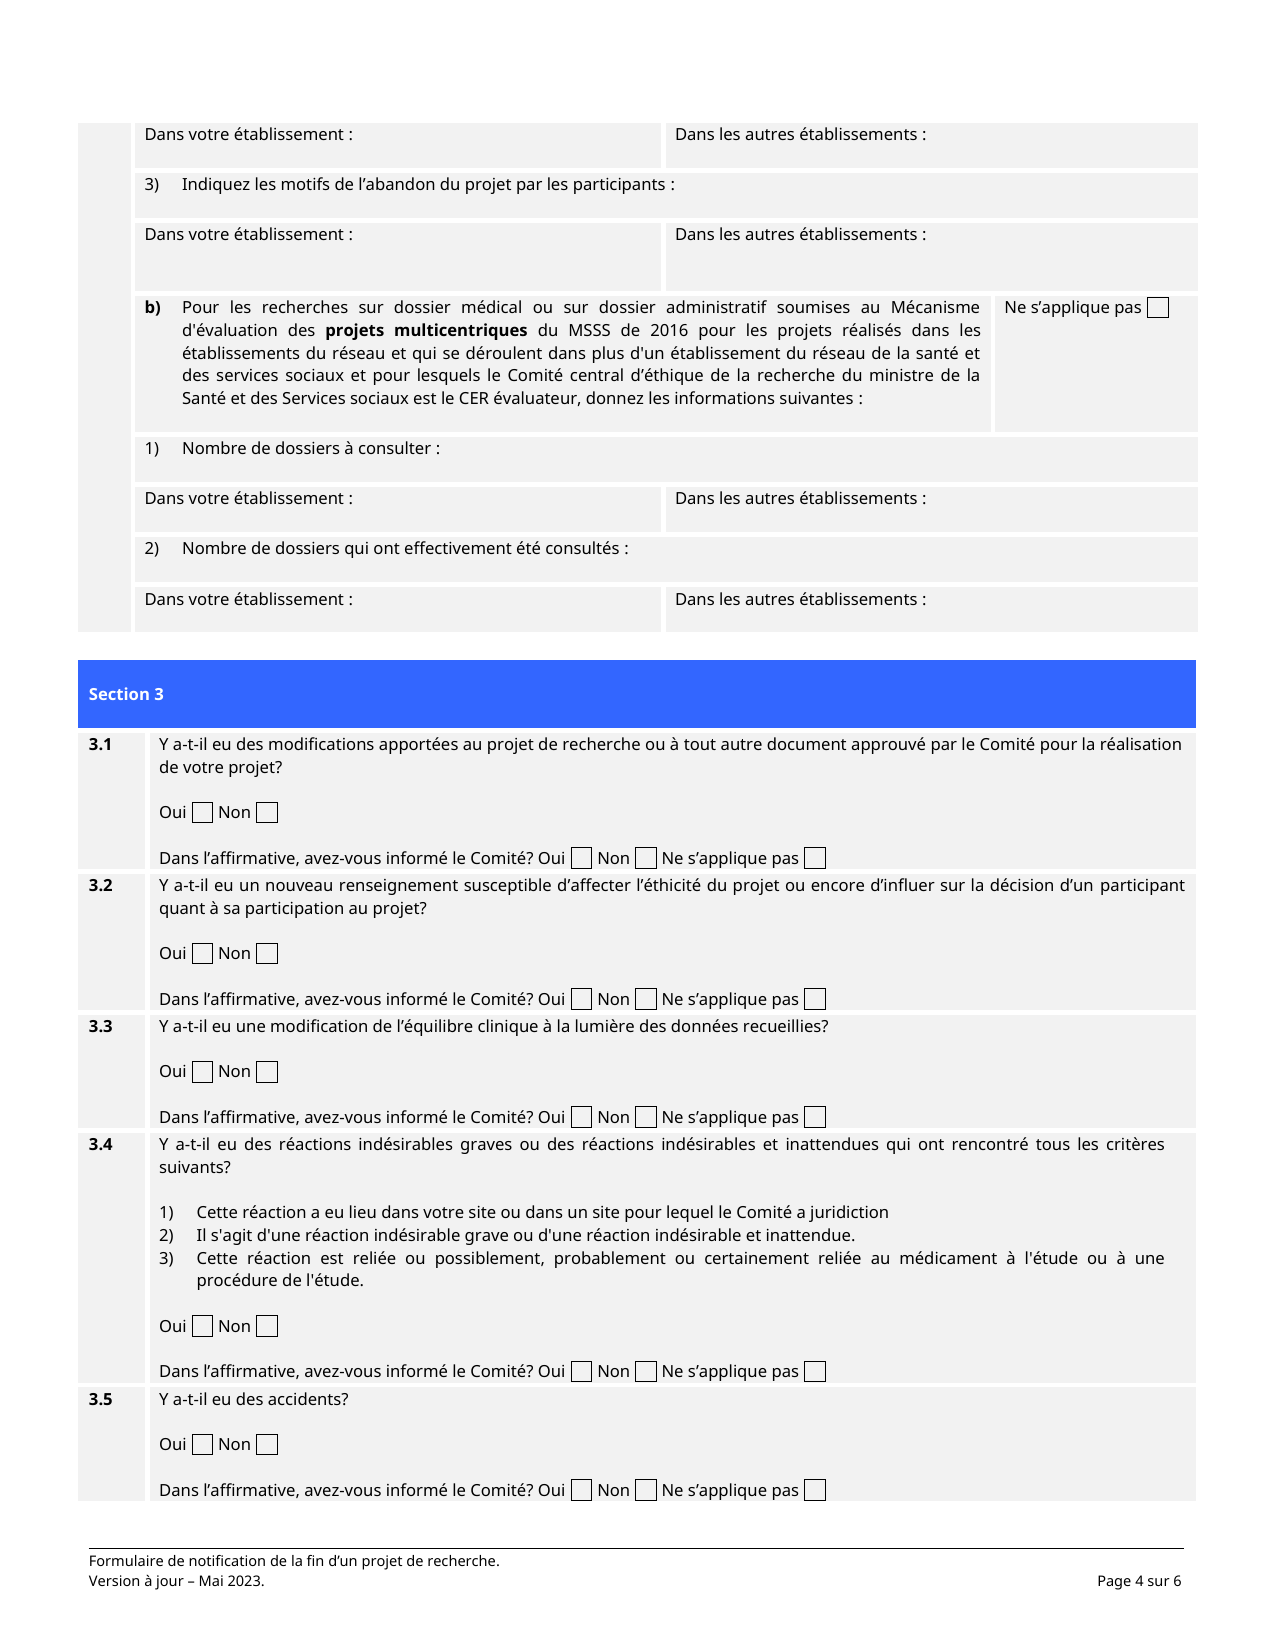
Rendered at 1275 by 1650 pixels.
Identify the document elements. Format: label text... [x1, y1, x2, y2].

table_cell Dans les autres établissements : [666, 587, 1198, 632]
table_cell Dans votre établissement : [135, 587, 661, 632]
table_cell 3.1 [78, 733, 145, 869]
table_cell Y a-t-il eu des modifications apportées au projet de recherche ou à tout autre document approuvé par le Comité pour la réalisation de votre projet? Oui Non Dans l’affirmative, avez-vous informé le Comité? Oui Non Ne s’applique pas [150, 733, 1196, 869]
table_cell 3.2 [78, 874, 145, 1010]
table_cell 3.5 [78, 1387, 145, 1501]
table_cell Ne s’applique pas [995, 296, 1198, 432]
table_cell Dans les autres établissements : [666, 487, 1198, 532]
table_cell 3.4 [78, 1133, 145, 1383]
table_cell Nombre de dossiers qui ont effectivement été consultés : [135, 537, 1198, 582]
table_cell Y a-t-il eu des accidents? Oui Non Dans l’affirmative, avez-vous informé le Comité? Oui Non Ne s’applique pas [150, 1387, 1196, 1501]
table_cell Dans les autres établissements : [666, 123, 1198, 168]
table_cell Y a-t-il eu une modification de l’équilibre clinique à la lumière des données recueillies? Oui Non Dans l’affirmative, avez-vous informé le Comité? Oui Non Ne s’applique pas [150, 1015, 1196, 1128]
table_cell Dans votre établissement : [135, 487, 661, 532]
table_cell Y a-t-il eu un nouveau renseignement susceptible d’affecter l’éthicité du projet ou encore d’influer sur la décision d’un participant quant à sa participation au projet? Oui Non Dans l’affirmative, avez-vous informé le Comité? Oui Non Ne s’applique pas [150, 874, 1196, 1010]
table_cell Dans votre établissement : [135, 123, 661, 168]
table_cell Dans votre établissement : [135, 223, 661, 291]
table_cell Indiquez les motifs de l’abandon du projet par les participants : [135, 173, 1198, 218]
table_cell Pour les recherches sur dossier médical ou sur dossier administratif soumises au Mécanisme d'évaluation des projets multicentriques du MSSS de 2016 pour les projets réalisés dans les établissements du réseau et qui se déroulent dans plus d'un établissement du réseau de la santé et des services sociaux et pour lesquels le Comité central d’éthique de la recherche du ministre de la Santé et des Services sociaux est le CER évaluateur, donnez les informations suivantes : [135, 296, 991, 432]
table_header Section 3 [78, 660, 1196, 728]
table_cell Nombre de dossiers à consulter : [135, 437, 1198, 482]
table_cell 3.3 [78, 1015, 145, 1128]
table_cell Y a-t-il eu des réactions indésirables graves ou des réactions indésirables et inattendues qui ont rencontré tous les critères suivants? Cette réaction a eu lieu dans votre site ou dans un site pour lequel le Comité a juridiction Il s'agit d'une réaction indésirable grave ou d'une réaction indésirable et inattendue. Cette réaction est reliée ou possiblement, probablement ou certainement reliée au médicament à l'étude ou à une procédure de l'étude. Oui Non Dans l’affirmative, avez-vous informé le Comité? Oui Non Ne s’applique pas [150, 1133, 1196, 1383]
table_cell Dans les autres établissements : [666, 223, 1198, 291]
